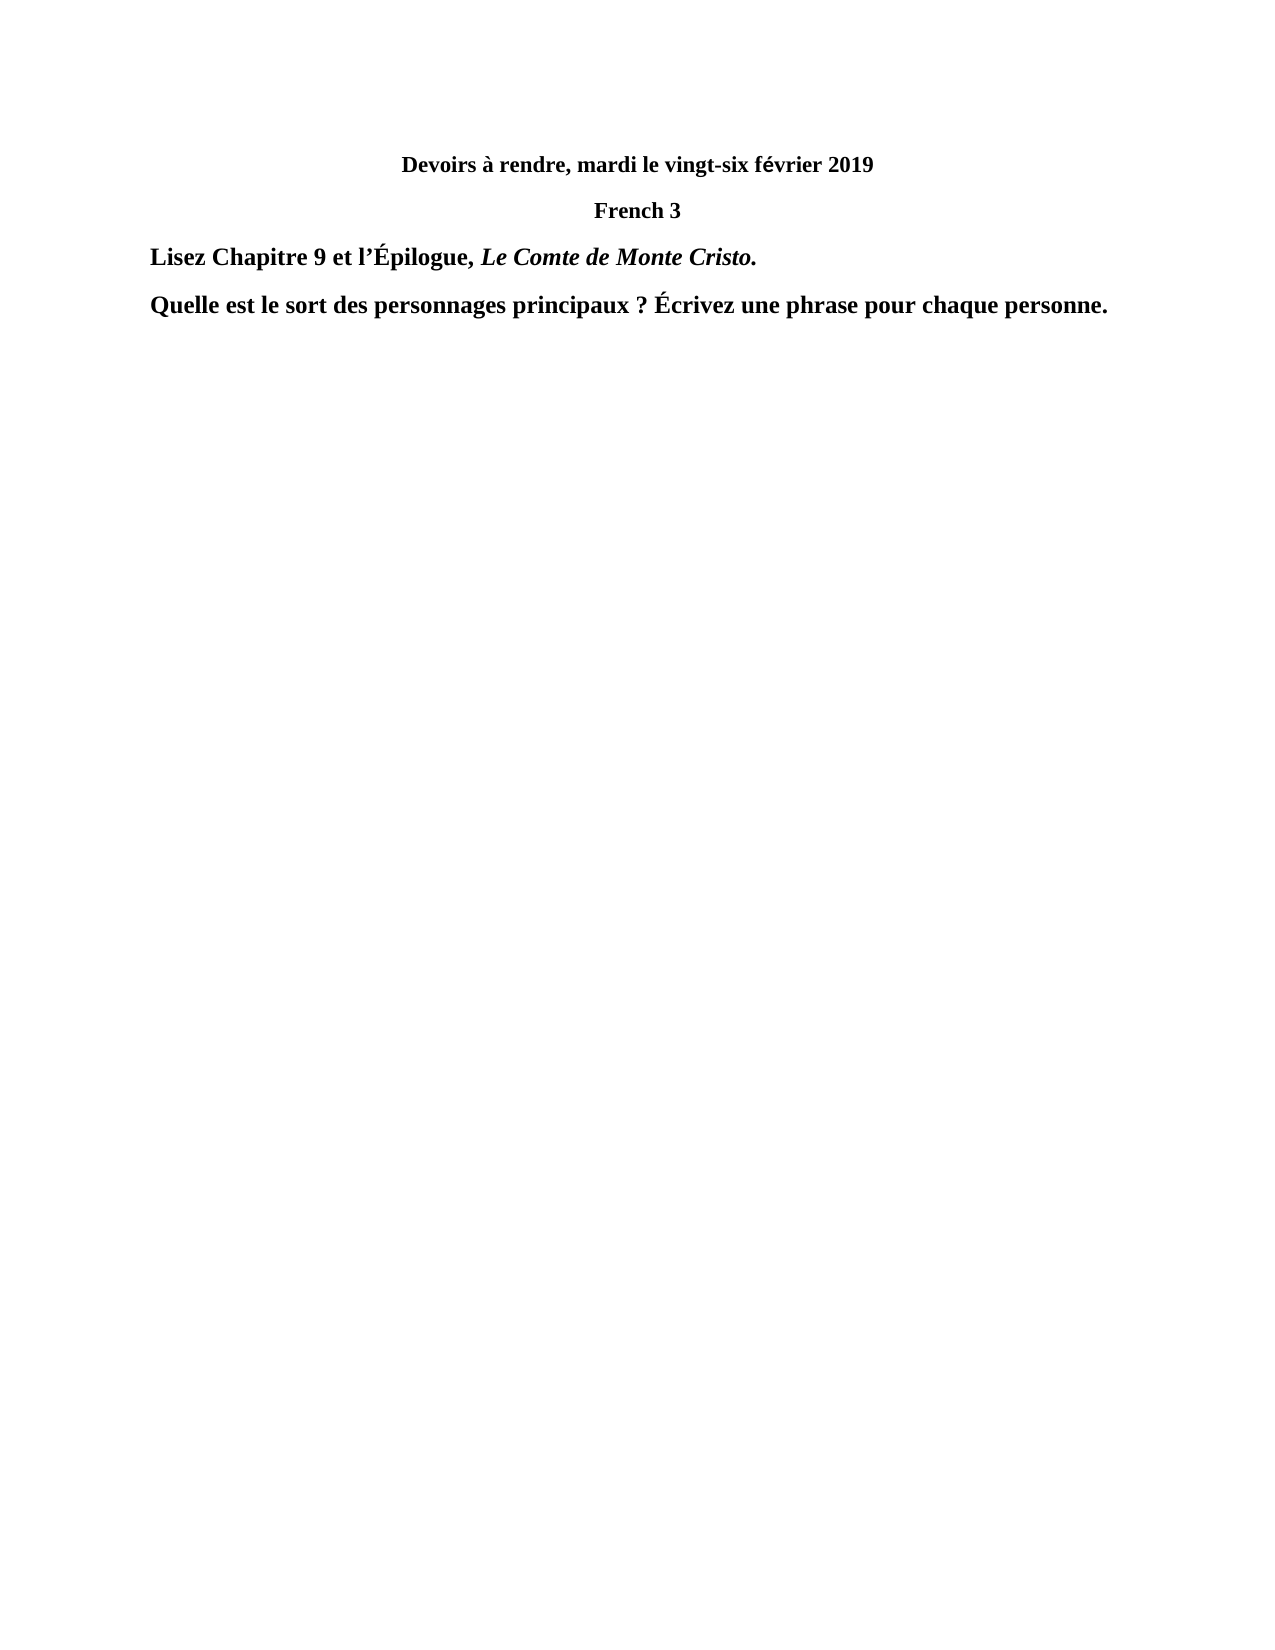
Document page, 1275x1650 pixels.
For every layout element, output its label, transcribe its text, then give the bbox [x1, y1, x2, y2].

text French 3 [150, 197, 1125, 223]
text Quelle est le sort des personnages principaux ? Écrivez une phrase pour chaque personne. [150, 290, 1125, 318]
text Devoirs à rendre, mardi le vingt-six février 2019 [150, 150, 1125, 178]
text Lisez Chapitre 9 et l’Épilogue, Le Comte de Monte Cristo. [150, 242, 1125, 271]
